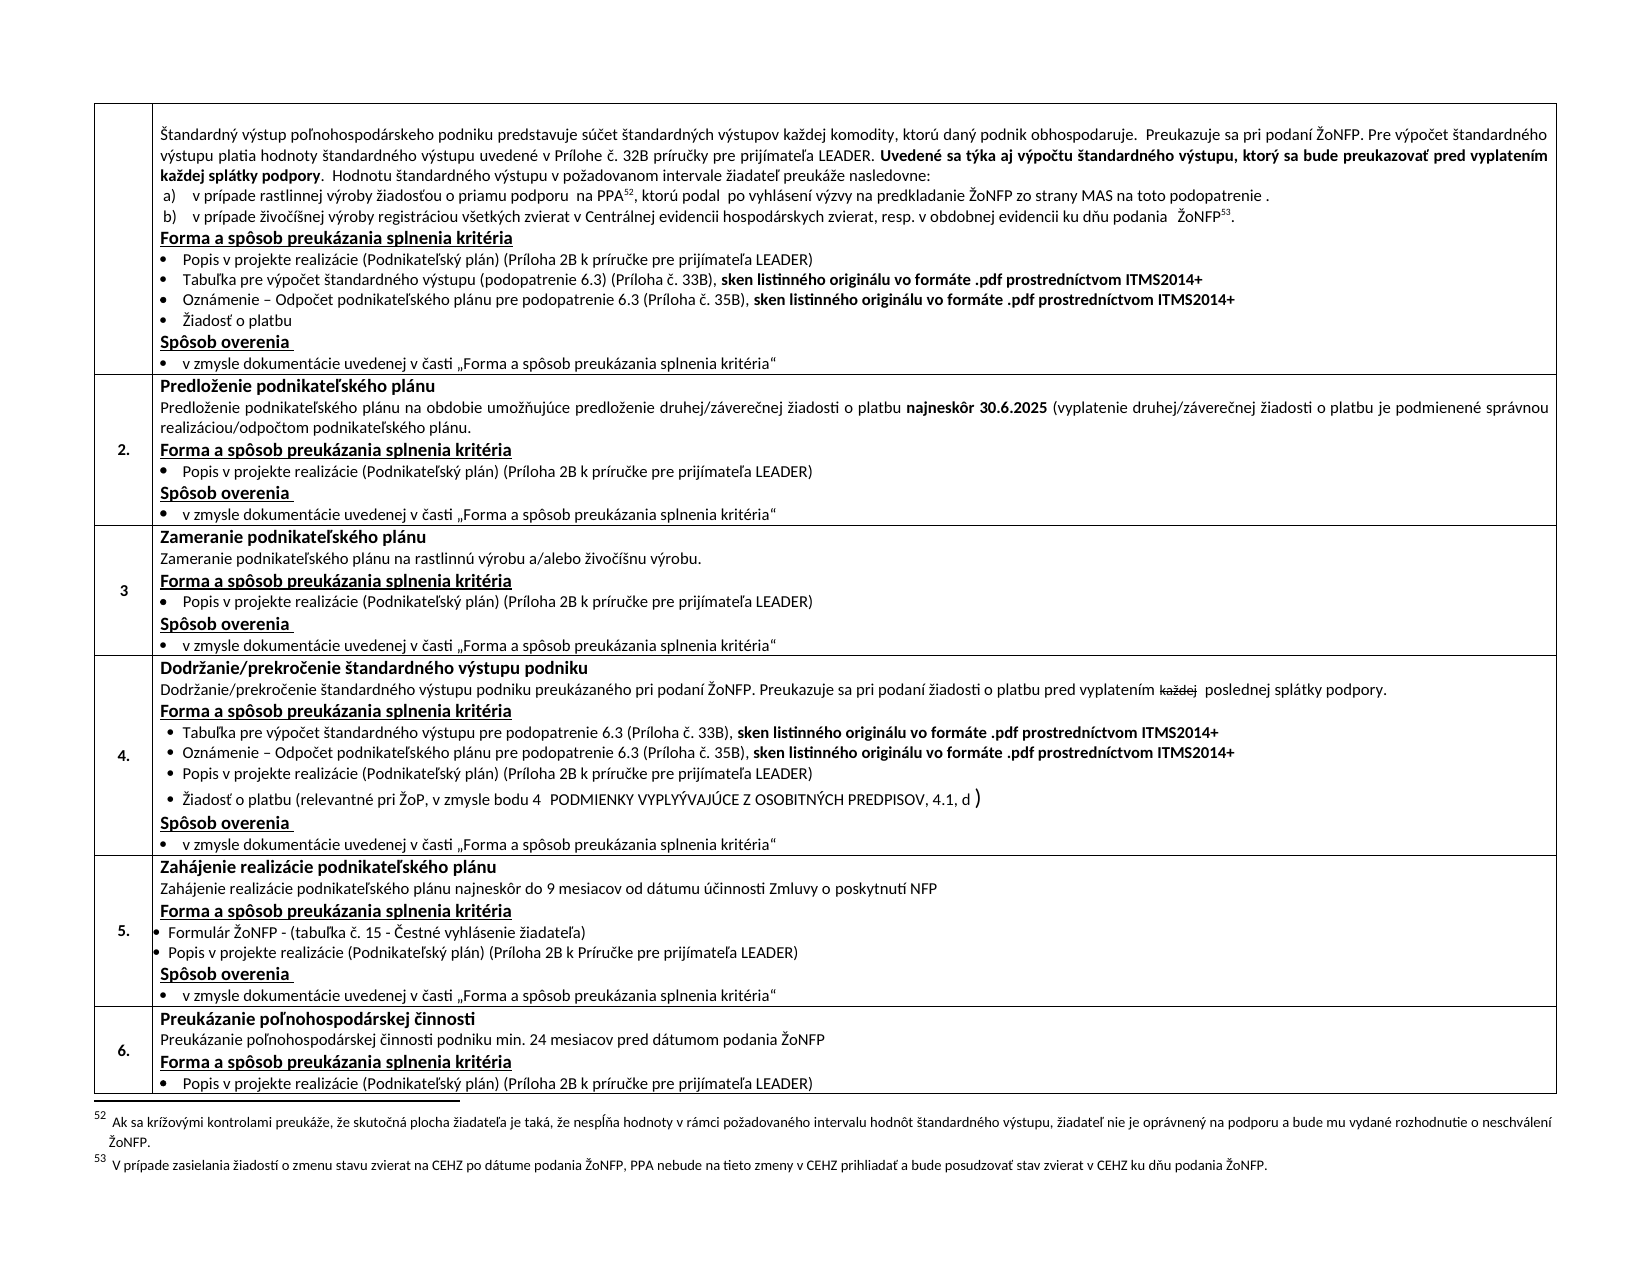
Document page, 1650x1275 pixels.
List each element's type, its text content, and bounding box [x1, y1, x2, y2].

table_cell 5. [95, 856, 152, 1006]
table_cell Predloženie podnikateľského plánu Predloženie podnikateľského plánu na obdobie umožňujúce predloženie druhej/záverečnej žiadosti o platbu najneskôr 30.6.2025 (vyplatenie druhej/záverečnej žiadosti o platbu je podmienené správnou realizáciou/odpočtom podnikateľského plánu. Forma a spôsob preukázania splnenia kritéria Popis v projekte realizácie (Podnikateľský plán) (Príloha 2B k príručke pre prijímateľa LEADER) Spôsob overenia v zmysle dokumentácie uvedenej v časti „Forma a spôsob preukázania splnenia kritéria“ [153, 375, 1556, 524]
table_cell Dodržanie/prekročenie štandardného výstupu podniku Dodržanie/prekročenie štandardného výstupu podniku preukázaného pri podaní ŽoNFP. Preukazuje sa pri podaní žiadosti o platbu pred vyplatením každej poslednej splátky podpory. Forma a spôsob preukázania splnenia kritéria Tabuľka pre výpočet štandardného výstupu pre podopatrenie 6.3 (Príloha č. 33B), sken listinného originálu vo formáte .pdf prostredníctvom ITMS2014+ Oznámenie – Odpočet podnikateľského plánu pre podopatrenie 6.3 (Príloha č. 35B), sken listinného originálu vo formáte .pdf prostredníctvom ITMS2014+ Popis v projekte realizácie (Podnikateľský plán) (Príloha 2B k príručke pre prijímateľa LEADER) Žiadosť o platbu (relevantné pri ŽoP, v zmysle bodu 4 PODMIENKY VYPLYÝVAJÚCE Z OSOBITNÝCH PREDPISOV, 4.1, d ) Spôsob overenia v zmysle dokumentácie uvedenej v časti „Forma a spôsob preukázania splnenia kritéria“ [153, 656, 1556, 855]
table_cell Zahájenie realizácie podnikateľského plánu Zahájenie realizácie podnikateľského plánu najneskôr do 9 mesiacov od dátumu účinnosti Zmluvy o poskytnutí NFP Forma a spôsob preukázania splnenia kritéria Formulár ŽoNFP - (tabuľka č. 15 - Čestné vyhlásenie žiadateľa) Popis v projekte realizácie (Podnikateľský plán) (Príloha 2B k Príručke pre prijímateľa LEADER) Spôsob overenia v zmysle dokumentácie uvedenej v časti „Forma a spôsob preukázania splnenia kritéria“ [153, 856, 1556, 1006]
table_cell 3 [95, 526, 152, 655]
table_cell Zameranie podnikateľského plánu Zameranie podnikateľského plánu na rastlinnú výrobu a/alebo živočíšnu výrobu. Forma a spôsob preukázania splnenia kritéria Popis v projekte realizácie (Podnikateľský plán) (Príloha 2B k príručke pre prijímateľa LEADER) Spôsob overenia v zmysle dokumentácie uvedenej v časti „Forma a spôsob preukázania splnenia kritéria“ [153, 526, 1556, 655]
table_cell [153, 1007, 1556, 1093]
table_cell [153, 104, 1556, 373]
table_cell 6. [95, 1007, 152, 1093]
table_cell 2. [95, 375, 152, 524]
table_cell 1. [95, 104, 152, 373]
table_cell 4. [95, 656, 152, 855]
